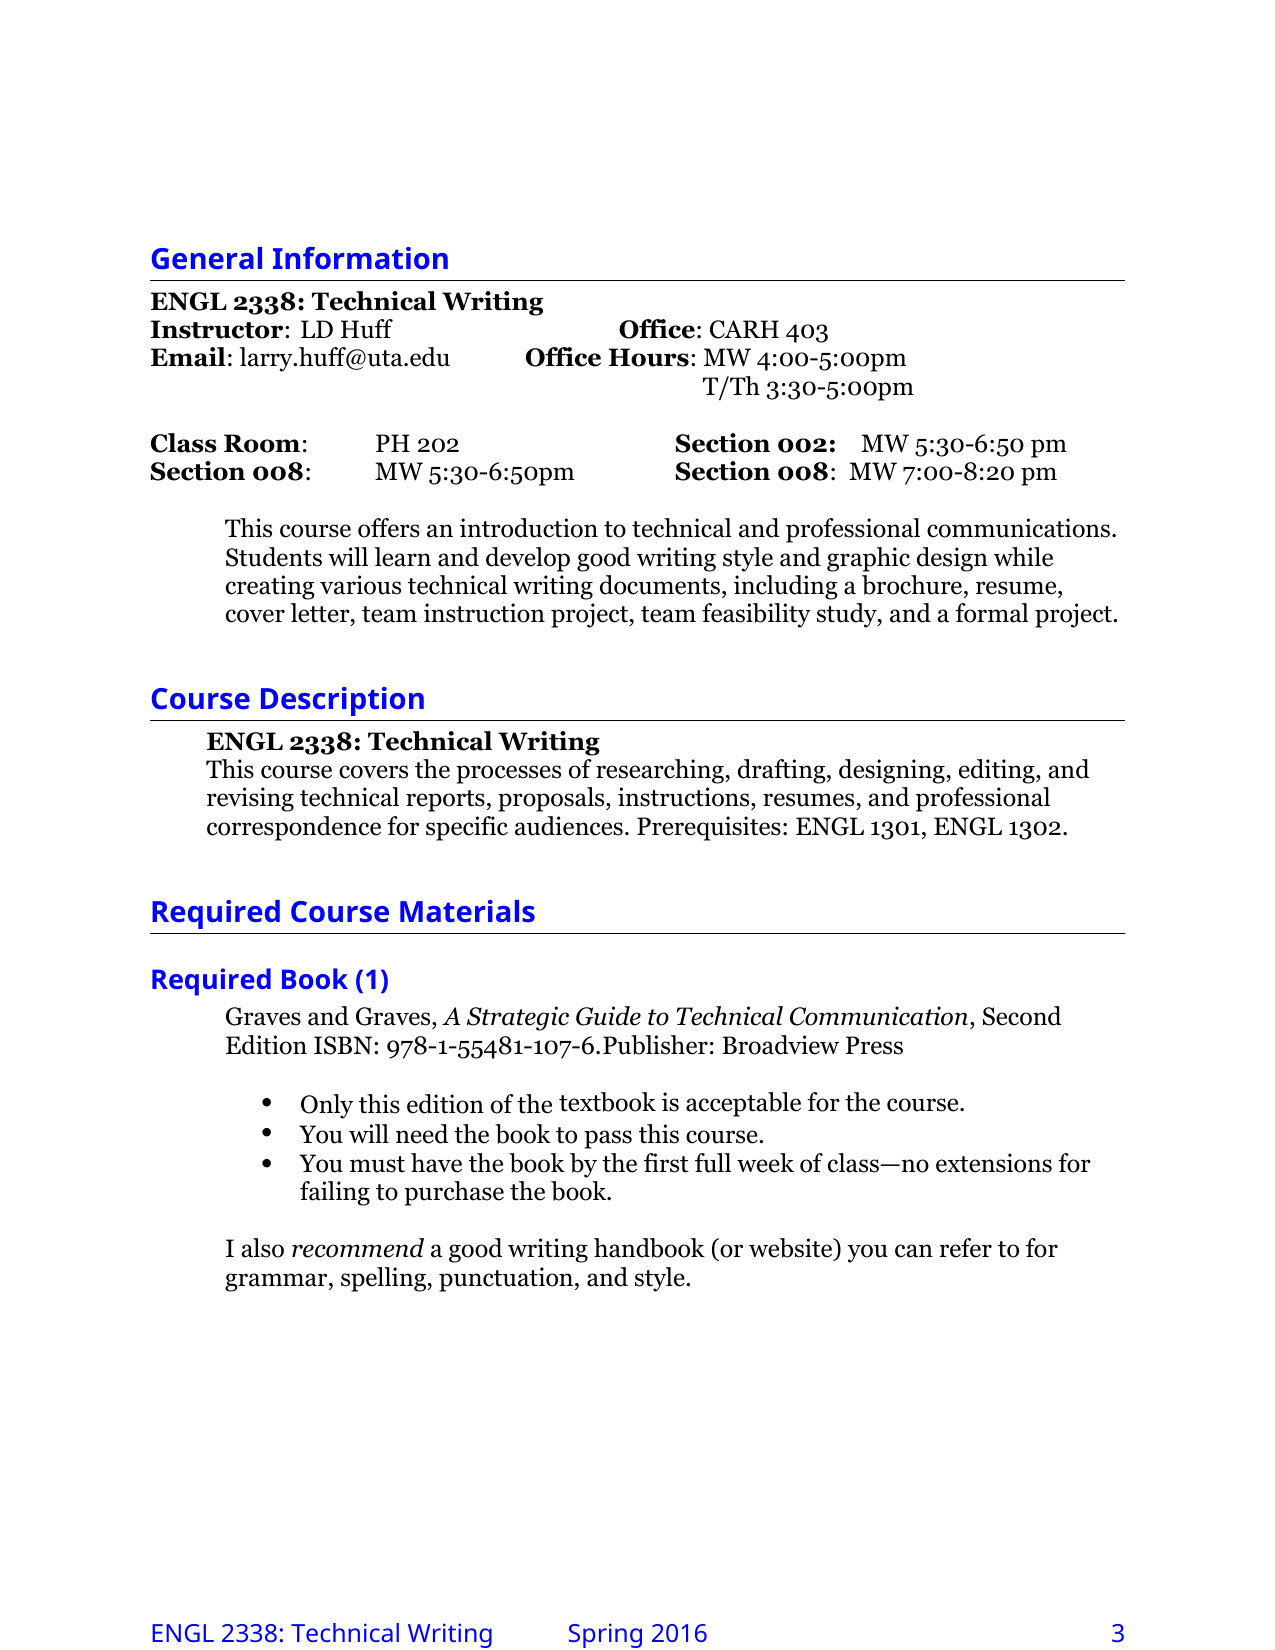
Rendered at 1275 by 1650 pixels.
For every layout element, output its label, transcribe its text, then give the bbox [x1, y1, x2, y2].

text ENGL 2338: Technical Writing [150, 287, 1125, 316]
text ENGL 2338: Technical Writing [150, 727, 1125, 756]
subtitle Required Book (1) [150, 960, 1125, 997]
text Class Room: PH 202 Section 002: MW 5:30-6:50 pm [150, 429, 1125, 458]
list You will need the book to pass this course. [262, 1119, 1125, 1149]
text I also recommend a good writing handbook (or website) you can refer to for grammar, spelling, punctuation, and style. [225, 1235, 1125, 1292]
text Instructor: LD Huff Office: CARH 403 [150, 316, 1125, 344]
list You must have the book by the first full week of class—no extensions for failing to purchase the book. [262, 1149, 1125, 1206]
text This course offers an introduction to technical and professional communications. Students will learn and develop good writing style and graphic design while creating various technical writing documents, including a brochure, resume, cover letter, team instruction project, team feasibility study, and a formal project. [225, 514, 1125, 628]
subtitle Required Course Materials [150, 891, 1125, 933]
text T/Th 3:30-5:00pm [150, 372, 1125, 401]
text Graves and Graves, A Strategic Guide to Technical Communication, Second Edition ISBN: 978-1-55481-107-6. Publisher: Broadview Press [225, 1003, 1125, 1060]
list Only this edition of the textbook is acceptable for the course. [262, 1088, 1125, 1119]
text Section 008: MW 5:30-6:50pm Section 008: MW 7:00-8:20 pm [150, 458, 1125, 486]
subtitle General Information [150, 238, 1125, 280]
text Email: larry.huff@uta.edu Office Hours: MW 4:00-5:00pm [150, 344, 1125, 372]
subtitle Course Description [150, 678, 1125, 720]
text This course covers the processes of researching, drafting, designing, editing, and revising technical reports, proposals, instructions, resumes, and professional correspondence for specific audiences. Prerequisites: ENGL 1301, ENGL 1302. [206, 756, 1125, 841]
